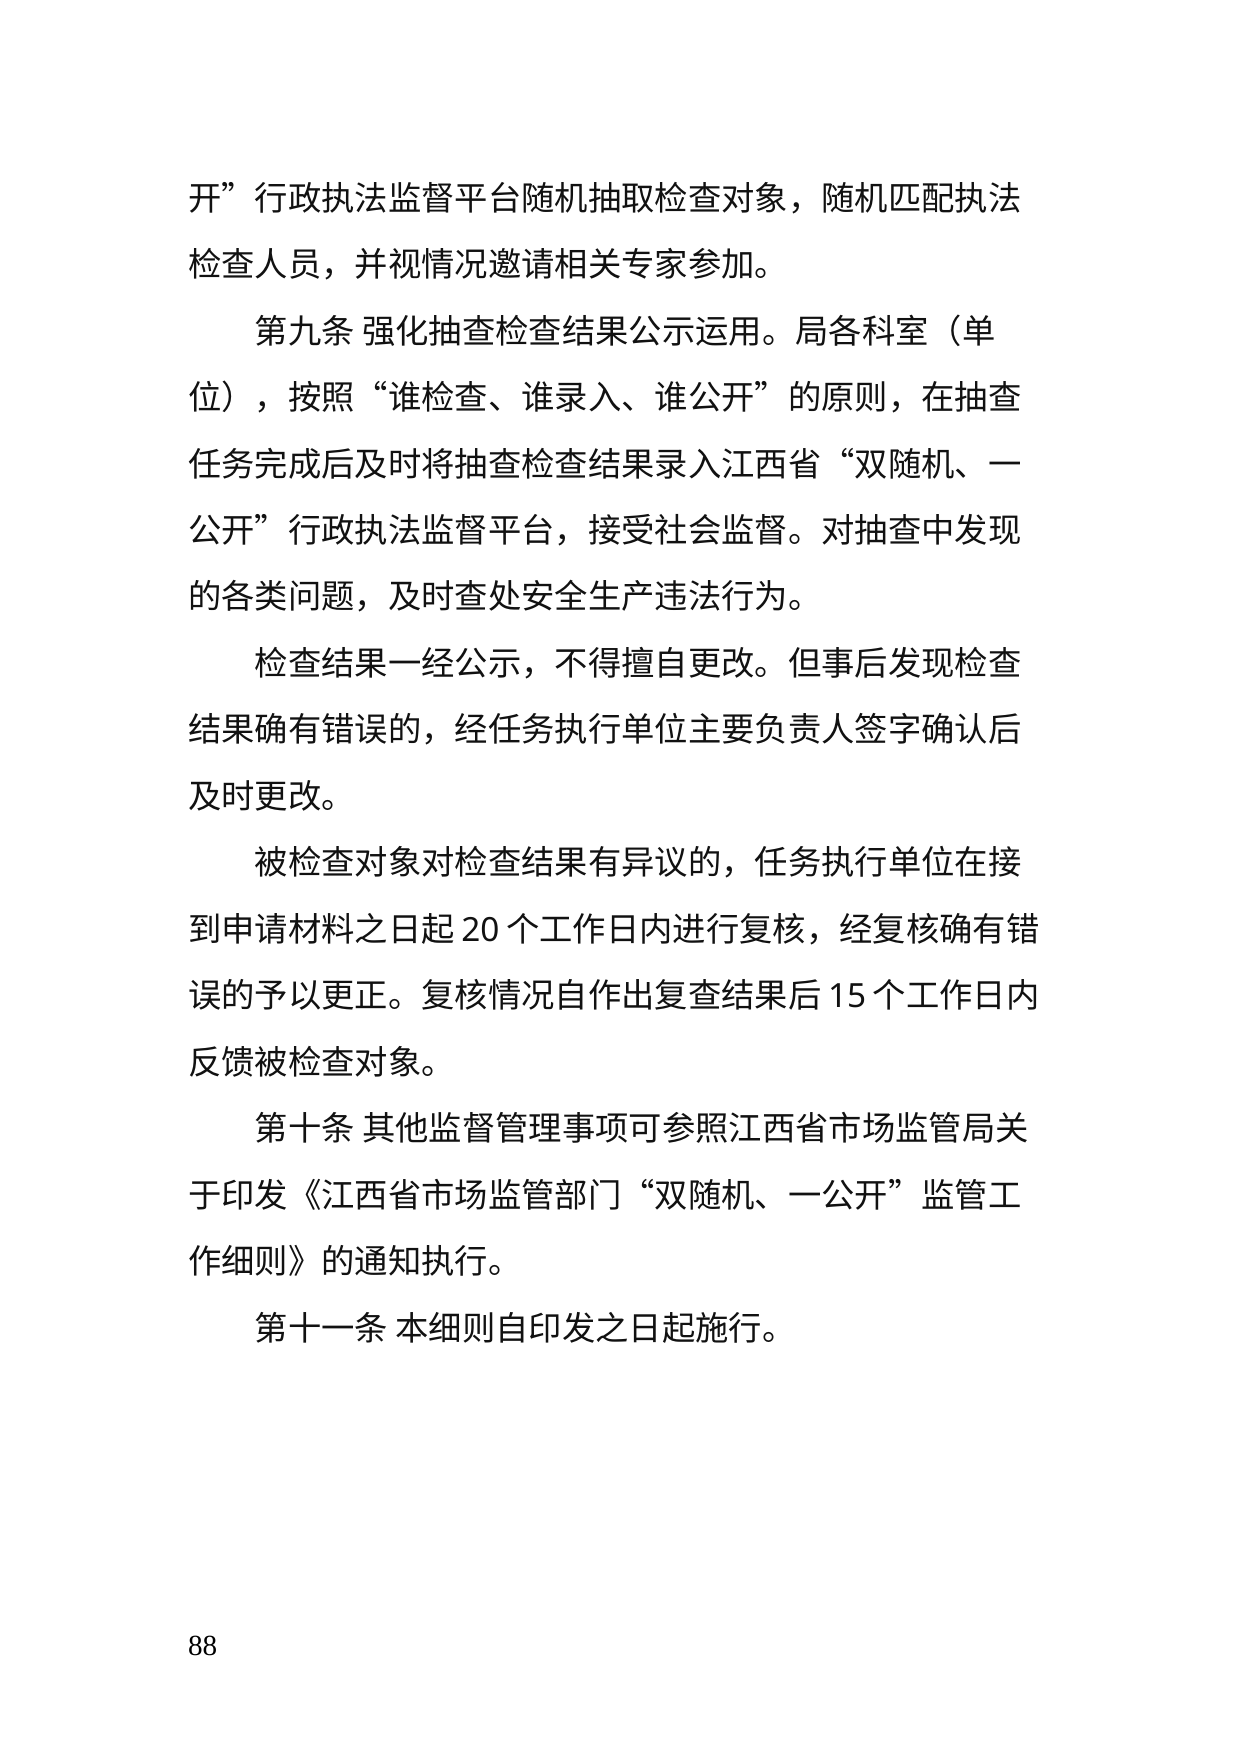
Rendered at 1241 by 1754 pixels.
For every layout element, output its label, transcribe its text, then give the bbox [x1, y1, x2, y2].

text 被检查对象对检查结果有异议的，任务执行单位在接到申请材料之日起20个工作日内进行复核，经复核确有错误的予以更正。复核情况自作出复查结果后15个工作日内反馈被检查对象。 [188, 827, 1052, 1093]
text 检查结果一经公示，不得擅自更改。但事后发现检查结果确有错误的，经任务执行单位主要负责人签字确认后及时更改。 [188, 628, 1052, 827]
text 第十条 其他监督管理事项可参照江西省市场监管局关于印发《江西省市场监管部门“双随机、一公开”监管工作细则》的通知执行。 [188, 1093, 1052, 1292]
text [188, 162, 1052, 295]
text 第九条 强化抽查检查结果公示运用。局各科室（单位），按照“谁检查、谁录入、谁公开”的原则，在抽查任务完成后及时将抽查检查结果录入江西省“双随机、一公开”行政执法监督平台，接受社会监督。对抽查中发现的各类问题，及时查处安全生产违法行为。 [188, 295, 1052, 628]
text 第十一条 本细则自印发之日起施行。 [188, 1292, 1052, 1359]
